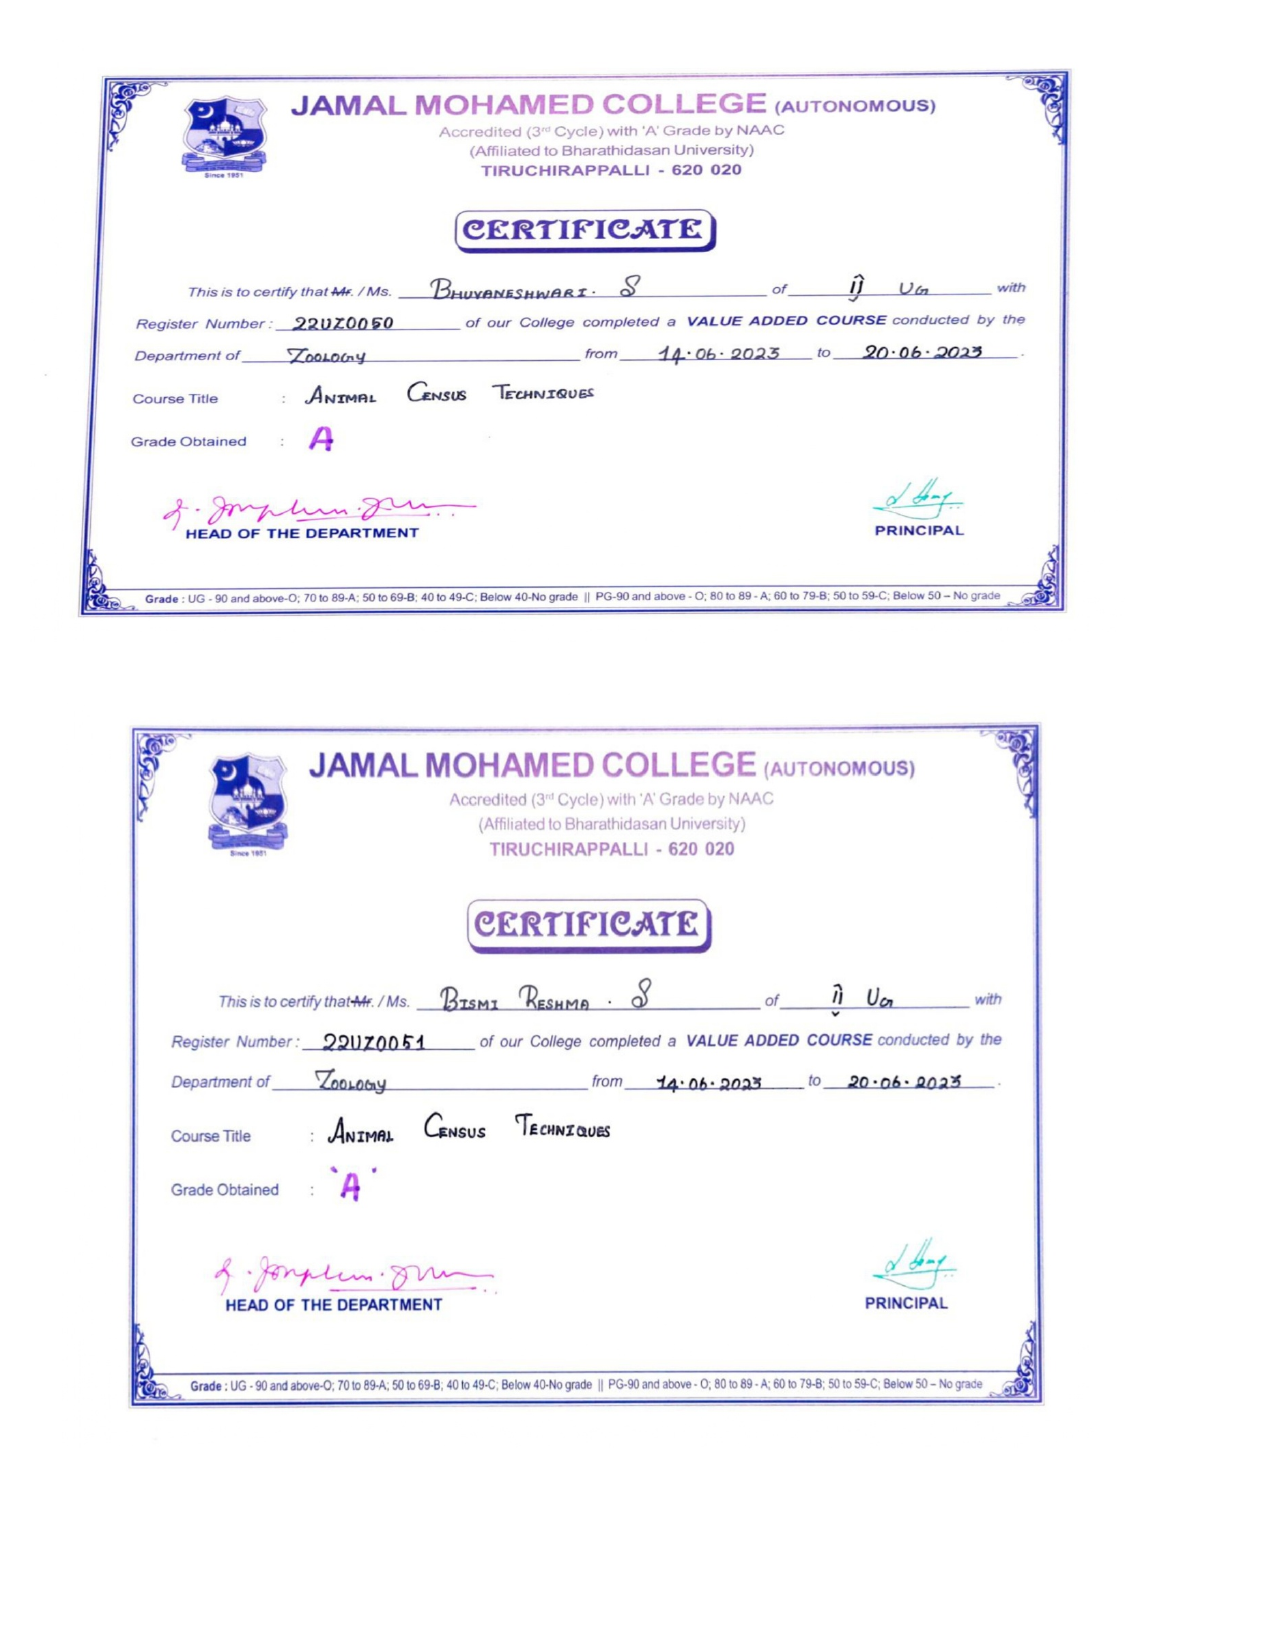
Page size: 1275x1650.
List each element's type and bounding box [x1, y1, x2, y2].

picture [29, 29, 1125, 649]
picture [29, 673, 1125, 1448]
